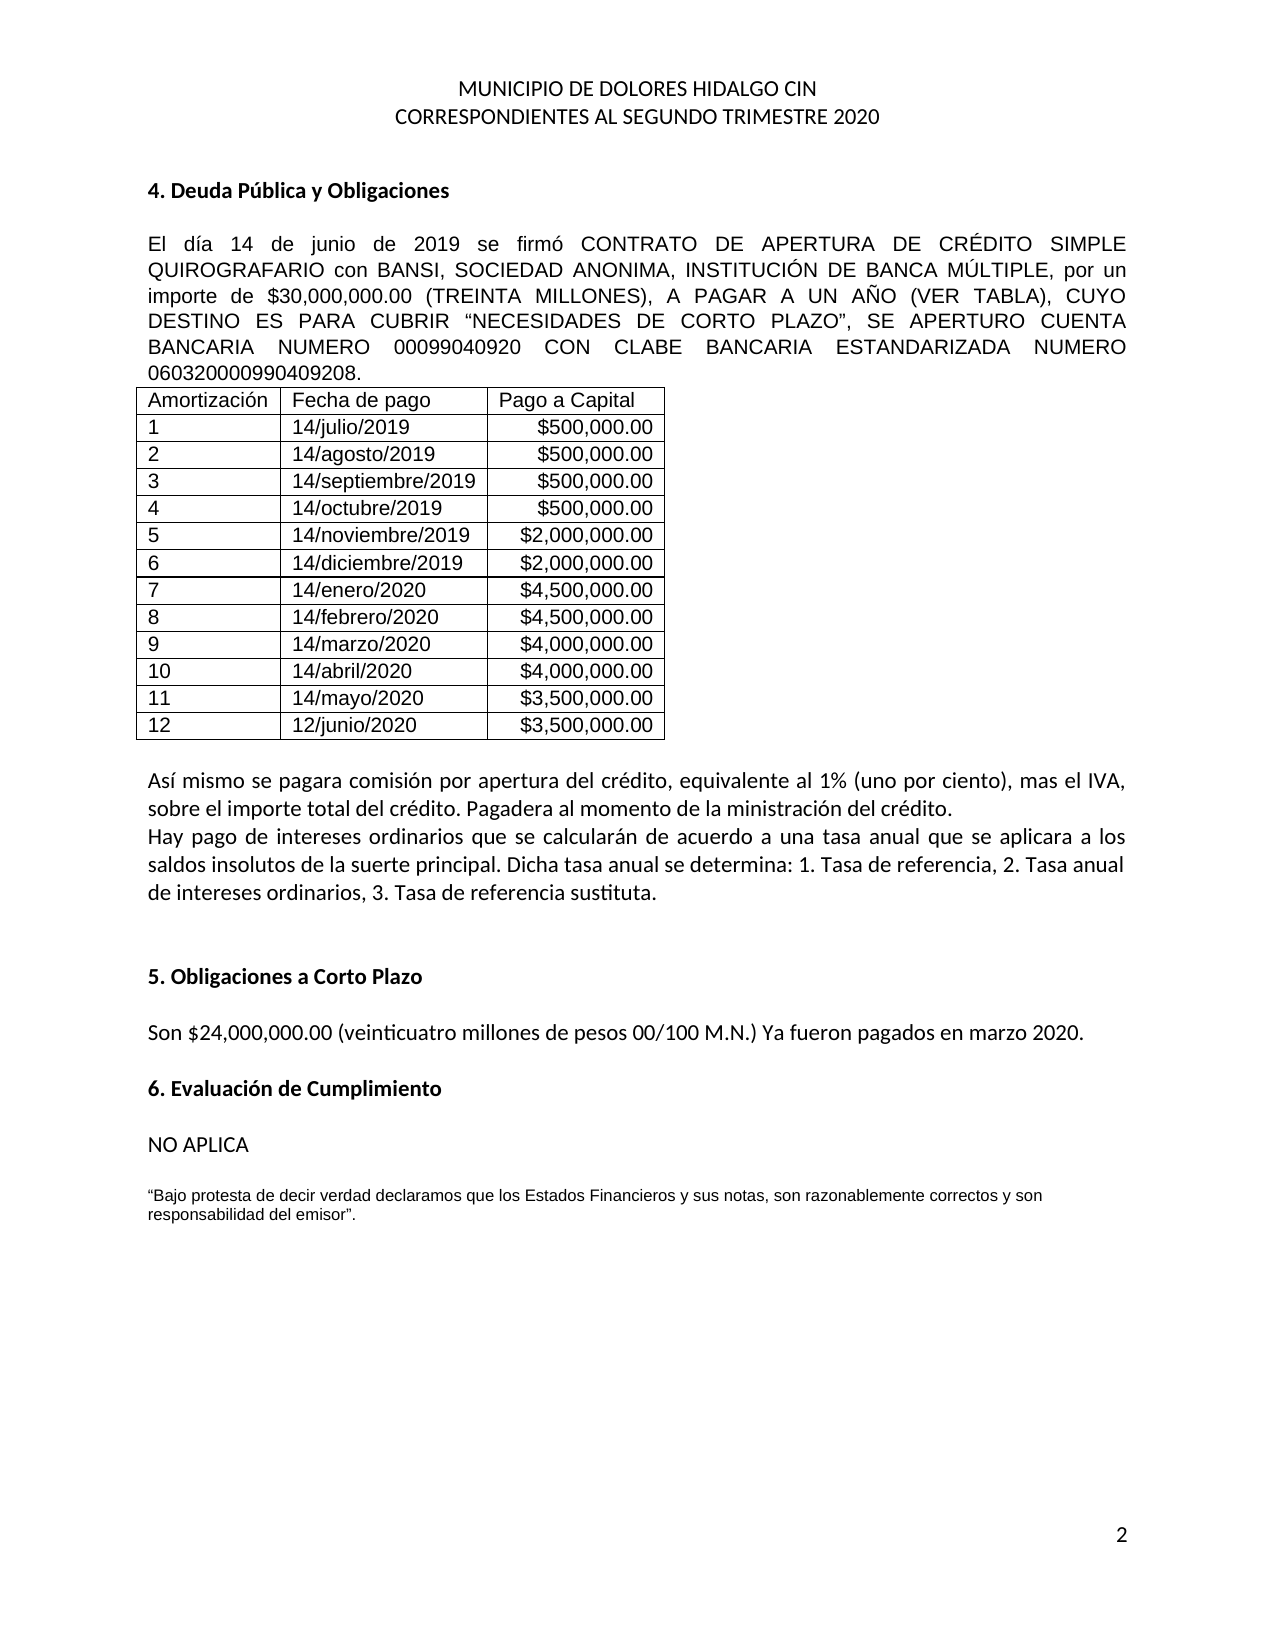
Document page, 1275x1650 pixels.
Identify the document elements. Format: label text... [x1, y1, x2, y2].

table_cell 10 [137, 659, 280, 685]
table_cell $2,000,000.00 [488, 550, 664, 576]
table_cell 14/diciembre/2019 [281, 550, 487, 576]
table_cell 3 [137, 469, 280, 495]
table_cell 14/febrero/2020 [281, 605, 487, 631]
table_cell 12/junio/2020 [281, 713, 487, 739]
table_cell $3,500,000.00 [488, 686, 664, 712]
table_cell 14/agosto/2019 [281, 442, 487, 468]
table_cell $4,000,000.00 [488, 632, 664, 658]
table_cell $500,000.00 [488, 442, 664, 468]
table_cell 7 [137, 578, 280, 603]
table_cell $4,000,000.00 [488, 659, 664, 685]
table_cell 14/julio/2019 [281, 415, 487, 441]
text “Bajo protesta de decir verdad declaramos que los Estados Financieros y sus notas, son razonablemente correctos y son responsabilidad del emisor”. [148, 1186, 1127, 1224]
table_cell $3,500,000.00 [488, 713, 664, 739]
table_cell 14/marzo/2020 [281, 632, 487, 658]
table_cell $4,500,000.00 [488, 578, 664, 603]
text 5. Obligaciones a Corto Plazo [148, 962, 1127, 990]
table_cell $500,000.00 [488, 469, 664, 495]
text Hay pago de intereses ordinarios que se calcularán de acuerdo a una tasa anual que se aplicara a los saldos insolutos de la suerte principal. Dicha tasa anual se determina: 1. Tasa de referencia, 2. Tasa anual de intereses ordinarios, 3. Tasa de referencia sustituta. [148, 822, 1127, 906]
table_cell 9 [137, 632, 280, 658]
text Así mismo se pagara comisión por apertura del crédito, equivalente al 1% (uno por ciento), mas el IVA, sobre el importe total del crédito. Pagadera al momento de la ministración del crédito. [148, 766, 1127, 822]
table_cell 14/septiembre/2019 [281, 469, 487, 495]
table_cell 11 [137, 686, 280, 712]
text El día 14 de junio de 2019 se firmó CONTRATO DE APERTURA DE CRÉDITO SIMPLE QUIROGRAFARIO con BANSI, SOCIEDAD ANONIMA, INSTITUCIÓN DE BANCA MÚLTIPLE, por un importe de $30,000,000.00 (TREINTA MILLONES), A PAGAR A UN AÑO (VER TABLA), CUYO DESTINO ES PARA CUBRIR “NECESIDADES DE CORTO PLAZO”, SE APERTURO CUENTA BANCARIA NUMERO 00099040920 CON CLABE BANCARIA ESTANDARIZADA NUMERO 060320000990409208. [148, 232, 1127, 385]
table_header Amortización [137, 388, 280, 414]
table_cell 1 [137, 415, 280, 441]
text Son $24,000,000.00 (veinticuatro millones de pesos 00/100 M.N.) Ya fueron pagados en marzo 2020. [148, 1018, 1127, 1046]
table_cell 14/noviembre/2019 [281, 523, 487, 549]
text 4. Deuda Pública y Obligaciones [148, 176, 1127, 204]
table_cell $2,000,000.00 [488, 523, 664, 549]
table_cell 14/enero/2020 [281, 578, 487, 603]
table_header Fecha de pago [281, 388, 487, 414]
table_cell 14/octubre/2019 [281, 496, 487, 522]
table_cell 14/mayo/2020 [281, 686, 487, 712]
table_cell $4,500,000.00 [488, 605, 664, 631]
table_cell 8 [137, 605, 280, 631]
table_cell 2 [137, 442, 280, 468]
text 6. Evaluación de Cumplimiento [148, 1074, 1127, 1102]
text NO APLICA [148, 1130, 1127, 1158]
table_header Pago a Capital [488, 388, 664, 414]
table_cell 14/abril/2020 [281, 659, 487, 685]
table_cell 5 [137, 523, 280, 549]
table_cell $500,000.00 [488, 415, 664, 441]
table_cell 6 [137, 550, 280, 576]
table_cell 12 [137, 713, 280, 739]
table_cell 4 [137, 496, 280, 522]
table_cell $500,000.00 [488, 496, 664, 522]
